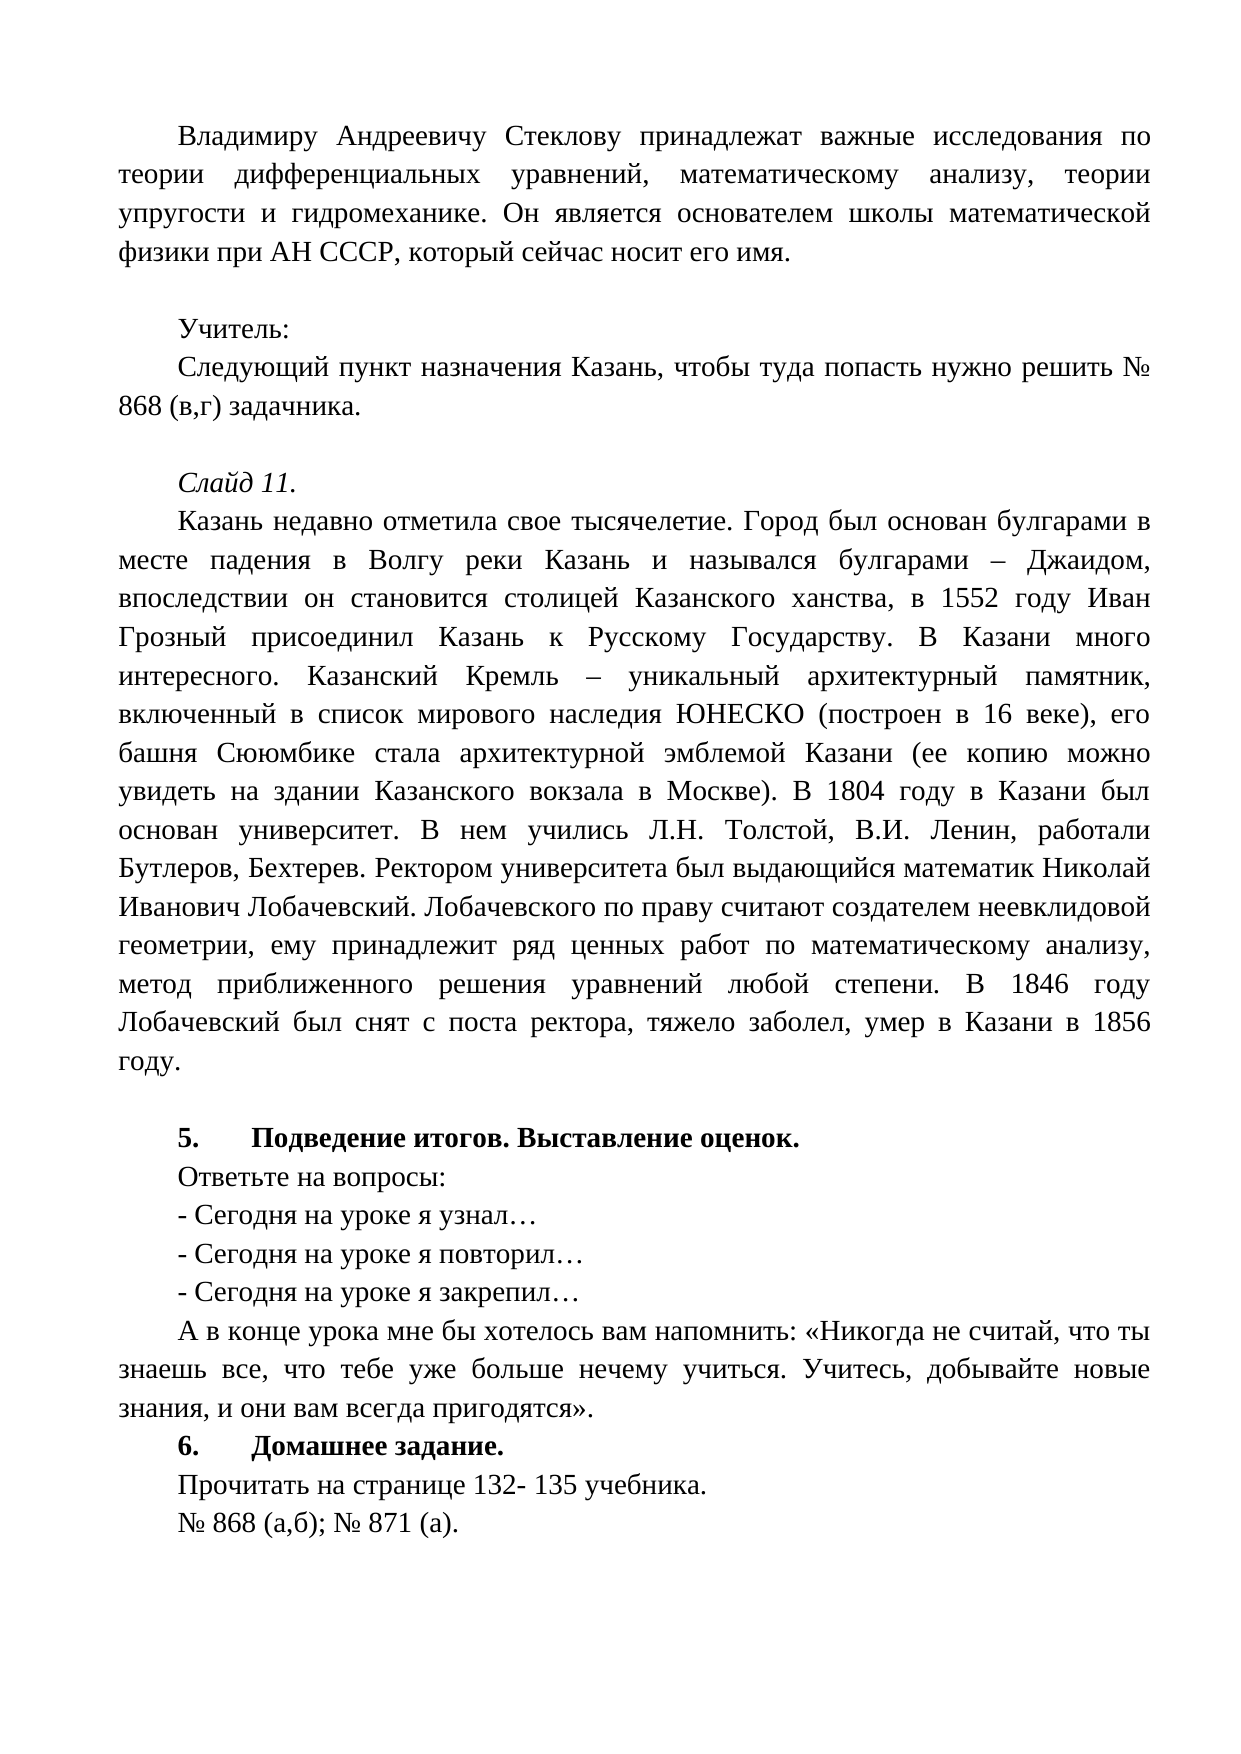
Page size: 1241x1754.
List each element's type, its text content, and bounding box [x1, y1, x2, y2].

list - Сегодня на уроке я узнал… [118, 1197, 1152, 1231]
list № 868 (а,б); № 871 (а). [177, 1506, 1152, 1539]
text Слайд 11. [118, 465, 1152, 498]
list Прочитать на странице 132- 135 учебника. [177, 1467, 1152, 1501]
text Следующий пункт назначения Казань, чтобы туда попасть нужно решить № 868 (в,г) задачника. [118, 349, 1152, 421]
list Подведение итогов. Выставление оценок. [118, 1120, 1152, 1154]
list - Сегодня на уроке я закрепил… [118, 1274, 1152, 1308]
list Ответьте на вопросы: [118, 1159, 1152, 1192]
list - Сегодня на уроке я повторил… [118, 1236, 1152, 1269]
text Казань недавно отметила свое тысячелетие. Город был основан булгарами в месте падения в Волгу реки Казань и назывался булгарами – Джаидом, впоследствии он становится столицей Казанского ханства, в 1552 году Иван Грозный присоединил Казань к Русскому Государству. В Казани много интересного. Казанский Кремль – уникальный архитектурный памятник, включенный в список мирового наследия ЮНЕСКО (построен в 16 веке), его башня Сююмбике стала архитектурной эмблемой Казани (ее копию можно увидеть на здании Казанского вокзала в Москве). В 1804 году в Казани был основан университет. В нем учились Л.Н. Толстой, В.И. Ленин, работали Бутлеров, Бехтерев. Ректором университета был выдающийся математик Николай Иванович Лобачевский. Лобачевского по праву считают создателем неевклидовой геометрии, ему принадлежит ряд ценных работ по математическому анализу, метод приближенного решения уравнений любой степени. В 1846 году Лобачевский был снят с поста ректора, тяжело заболел, умер в Казани в 1856 году. [118, 503, 1152, 1077]
text Учитель: [118, 311, 1152, 344]
list Домашнее задание. [118, 1428, 1152, 1462]
text Владимиру Андреевичу Стеклову принадлежат важные исследования по теории дифференциальных уравнений, математическому анализу, теории упругости и гидромеханике. Он является основателем школы математической физики при АН СССР, который сейчас носит его имя. [118, 118, 1152, 267]
list А в конце урока мне бы хотелось вам напомнить: «Никогда не считай, что ты знаешь все, что тебе уже больше нечему учиться. Учитесь, добывайте новые знания, и они вам всегда пригодятся». [118, 1313, 1152, 1423]
